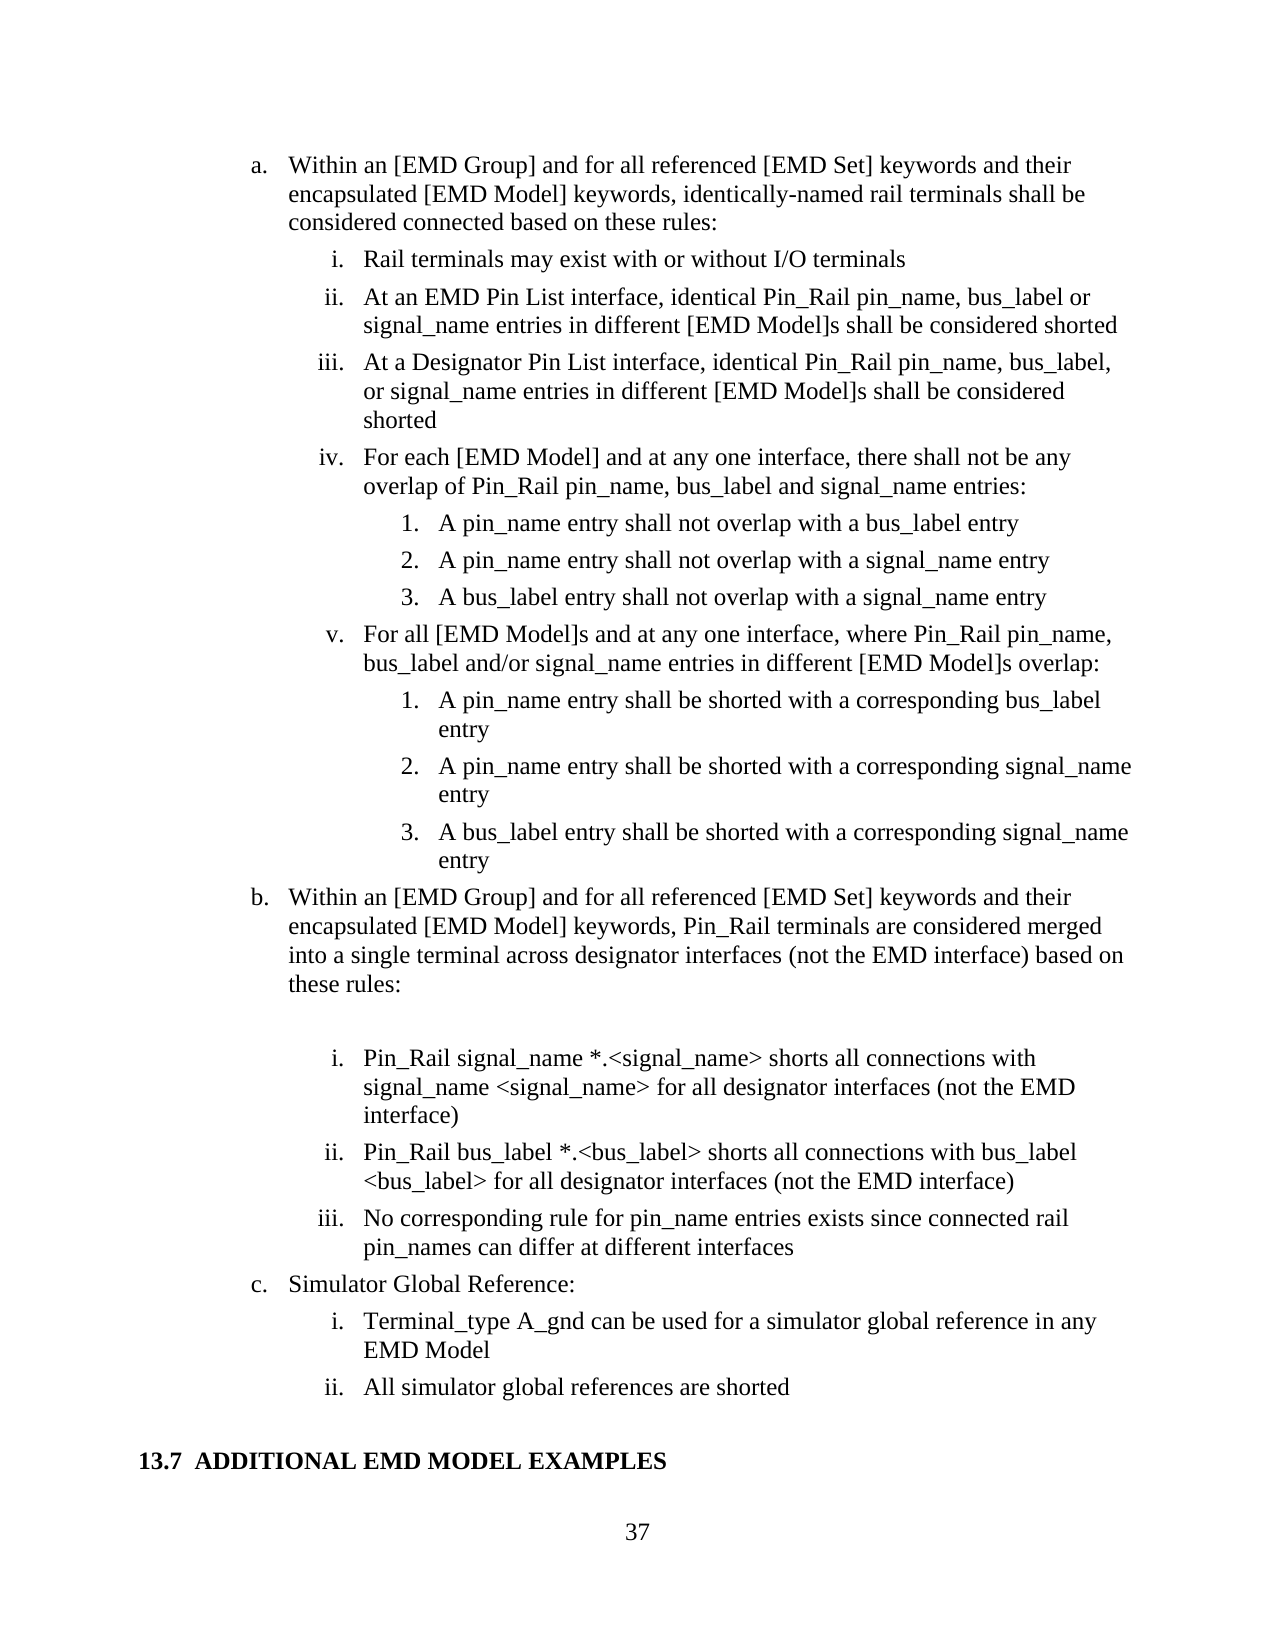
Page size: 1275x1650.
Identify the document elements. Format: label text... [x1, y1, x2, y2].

list No corresponding rule for pin_name entries exists since connected rail pin_names can differ at different interfaces [344, 1203, 1137, 1261]
list Pin_Rail bus_label *.<bus_label> shorts all connections with bus_label <bus_label> for all designator interfaces (not the EMD interface) [344, 1137, 1137, 1195]
list A bus_label entry shall be shorted with a corresponding signal_name entry [401, 817, 1137, 874]
list At a Designator Pin List interface, identical Pin_Rail pin_name, bus_label, or signal_name entries in different [EMD Model]s shall be considered shorted [344, 347, 1137, 434]
list Rail terminals may exist with or without I/O terminals [344, 244, 1137, 273]
list A pin_name entry shall not overlap with a bus_label entry [401, 508, 1137, 537]
list All simulator global references are shorted [344, 1372, 1137, 1401]
list A pin_name entry shall be shorted with a corresponding bus_label entry [401, 685, 1137, 742]
list For each [EMD Model] and at any one interface, there shall not be any overlap of Pin_Rail pin_name, bus_label and signal_name entries: [344, 442, 1137, 499]
list Simulator Global Reference: [251, 1269, 1137, 1298]
list At an EMD Pin List interface, identical Pin_Rail pin_name, bus_label or signal_name entries in different [EMD Model]s shall be considered shorted [344, 282, 1137, 339]
list For all [EMD Model]s and at any one interface, where Pin_Rail pin_name, bus_label and/or signal_name entries in different [EMD Model]s overlap: [344, 619, 1137, 677]
list A pin_name entry shall be shorted with a corresponding signal_name entry [401, 751, 1137, 808]
list Within an [EMD Group] and for all referenced [EMD Set] keywords and their encapsulated [EMD Model] keywords, Pin_Rail terminals are considered merged into a single terminal across designator interfaces (not the EMD interface) based on these rules: [251, 882, 1137, 997]
list A pin_name entry shall not overlap with a signal_name entry [401, 545, 1137, 574]
list Pin_Rail signal_name *.<signal_name> shorts all connections with signal_name <signal_name> for all designator interfaces (not the EMD interface) [344, 1043, 1137, 1129]
list A bus_label entry shall not overlap with a signal_name entry [401, 582, 1137, 611]
text 13.7 ADDITIONAL EMD MODEL EXAMPLES [138, 1446, 1137, 1475]
list Terminal_type A_gnd can be used for a simulator global reference in any EMD Model [344, 1306, 1137, 1364]
list Within an [EMD Group] and for all referenced [EMD Set] keywords and their encapsulated [EMD Model] keywords, identically-named rail terminals shall be considered connected based on these rules: [251, 150, 1137, 236]
